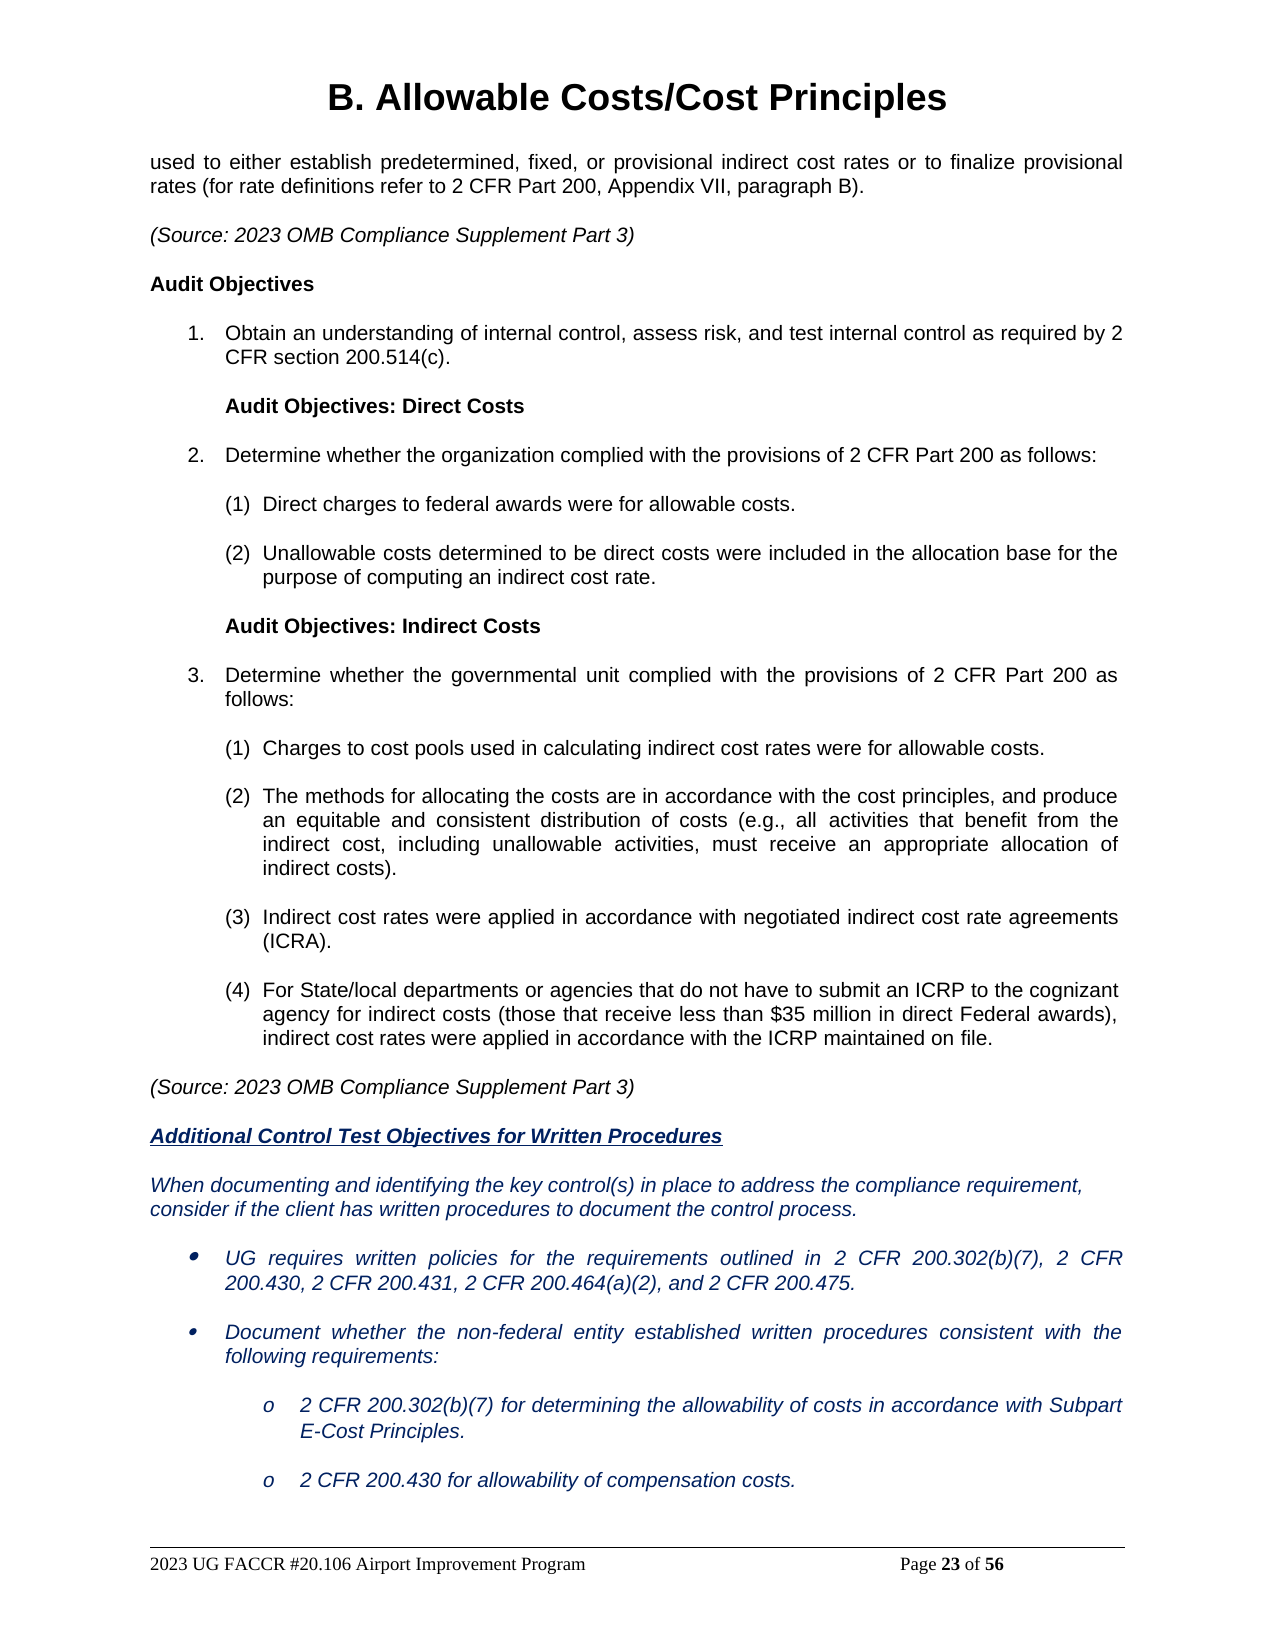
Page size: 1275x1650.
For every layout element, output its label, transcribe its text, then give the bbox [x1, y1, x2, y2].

subtitle 2 CFR 200.302(b)(7) for determining the allowability of costs in accordance with Subpart E-Cost Principles. [262, 1393, 1125, 1443]
list Direct charges to federal awards were for allowable costs. [225, 492, 1119, 516]
text Audit Objectives [150, 272, 1125, 296]
list Indirect cost rates were applied in accordance with negotiated indirect cost rate agreements (ICRA). [225, 905, 1119, 953]
list Determine whether the organization complied with the provisions of 2 CFR Part 200 as follows: [187, 443, 1119, 467]
text Additional Control Test Objectives for Written Procedures [150, 1124, 1125, 1148]
list UG requires written policies for the requirements outlined in 2 CFR 200.302(b)(7), 2 CFR 200.430, 2 CFR 200.431, 2 CFR 200.464(a)(2), and 2 CFR 200.475. [187, 1246, 1125, 1295]
text Audit Objectives: Indirect Costs [225, 613, 1125, 637]
text (Source: 2023 OMB Compliance Supplement Part 3) [150, 223, 1125, 247]
text (Source: 2023 OMB Compliance Supplement Part 3) [150, 1075, 1125, 1099]
list The methods for allocating the costs are in accordance with the cost principles, and produce an equitable and consistent distribution of costs (e.g., all activities that benefit from the indirect cost, including unallowable activities, must receive an appropriate allocation of indirect costs). [225, 784, 1119, 880]
list Determine whether the governmental unit complied with the provisions of 2 CFR Part 200 as follows: [187, 662, 1119, 710]
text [150, 150, 1125, 198]
text Audit Objectives: Direct Costs [225, 394, 1125, 418]
list Charges to cost pools used in calculating indirect cost rates were for allowable costs. [225, 735, 1119, 759]
subtitle Document whether the non-federal entity established written procedures consistent with the following requirements: [187, 1320, 1125, 1368]
list Unallowable costs determined to be direct costs were included in the allocation base for the purpose of computing an indirect cost rate. [225, 541, 1119, 588]
text When documenting and identifying the key control(s) in place to address the compliance requirement, consider if the client has written procedures to document the control process. [150, 1173, 1125, 1221]
list Obtain an understanding of internal control, assess risk, and test internal control as required by 2 CFR section 200.514(c). [187, 321, 1125, 369]
subtitle 2 CFR 200.430 for allowability of compensation costs. [262, 1468, 1125, 1493]
list For State/local departments or agencies that do not have to submit an ICRP to the cognizant agency for indirect costs (those that receive less than $35 million in direct Federal awards), indirect cost rates were applied in accordance with the ICRP maintained on file. [225, 978, 1119, 1050]
